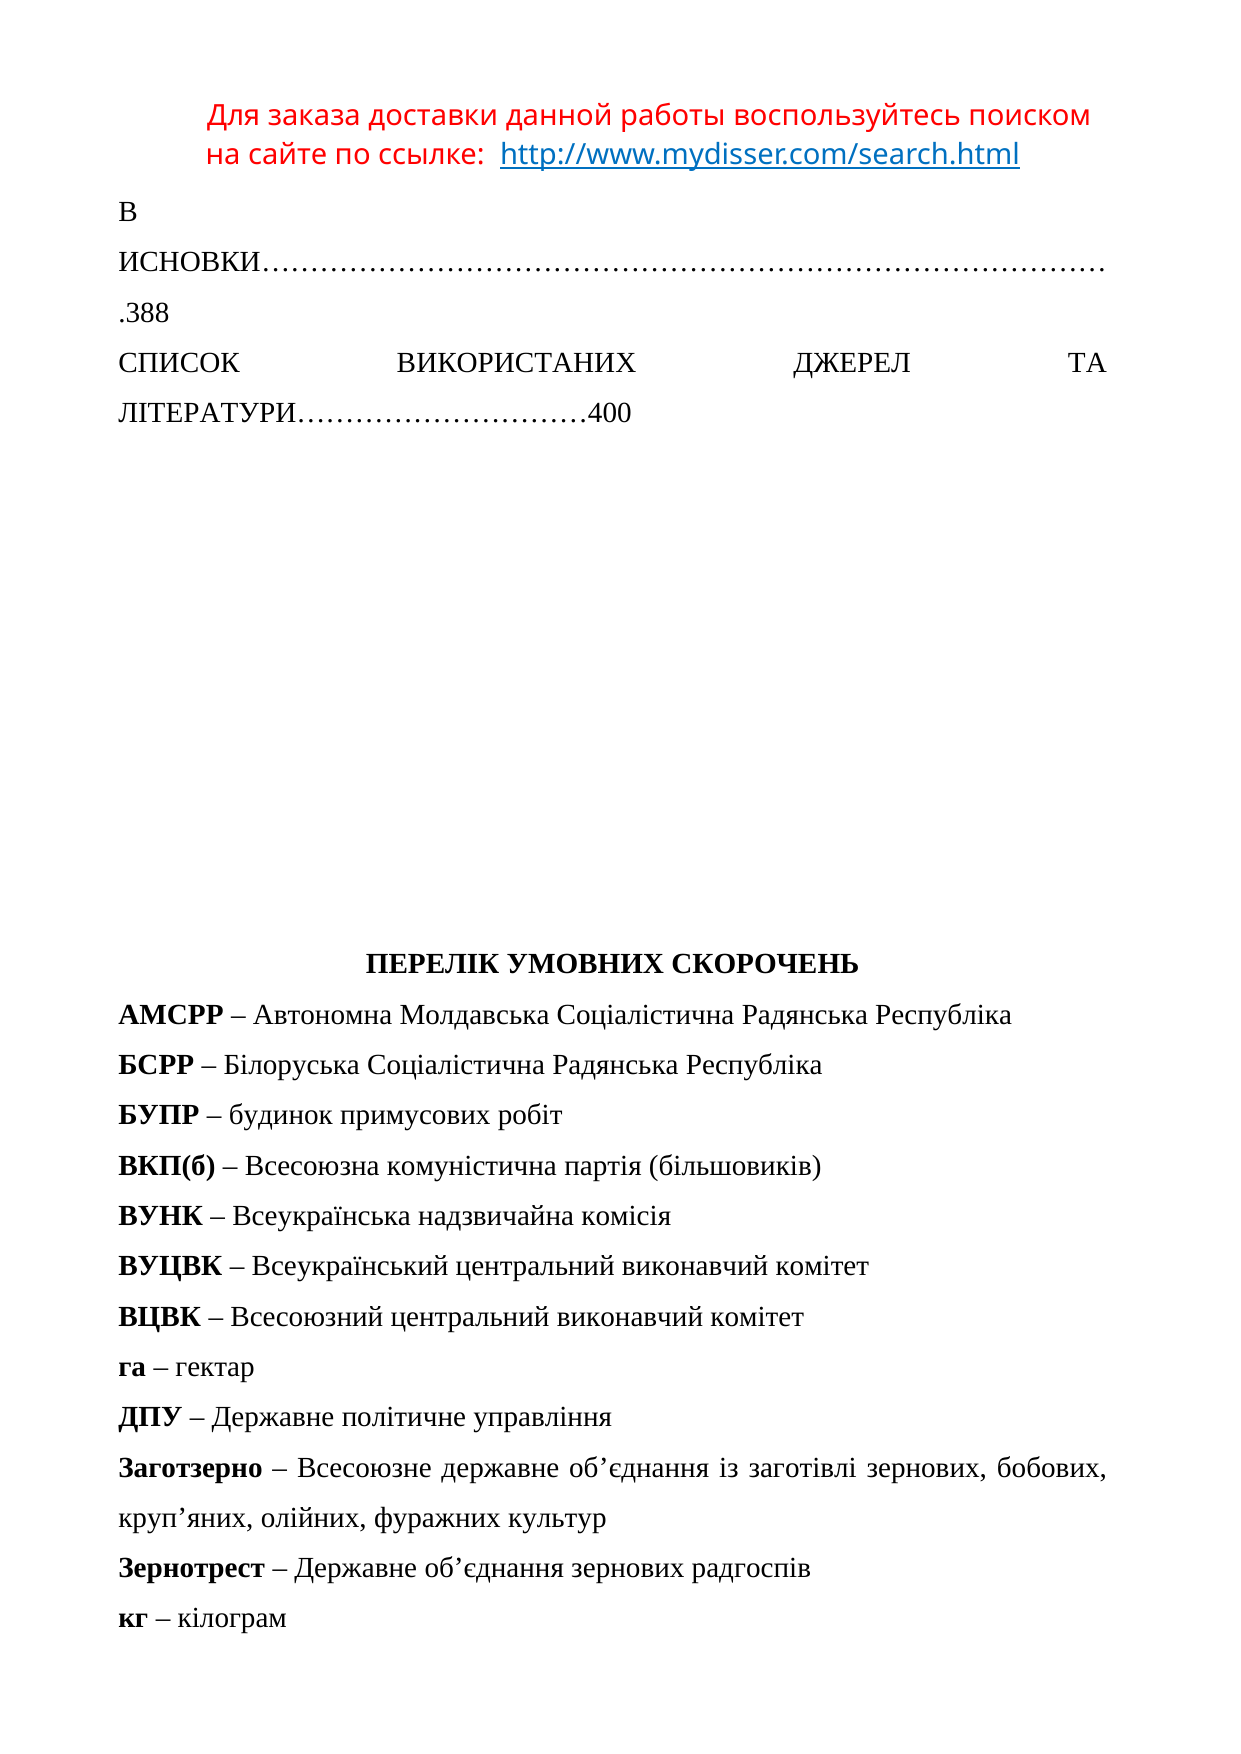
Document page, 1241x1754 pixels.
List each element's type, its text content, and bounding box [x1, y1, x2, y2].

text ВЦВК – Всесоюзний центральний виконавчий комітет [118, 1299, 1107, 1332]
text кг – кілограм [118, 1601, 1107, 1634]
text Заготзерно – Всесоюзне державне об’єднання із заготівлі зернових, бобових, круп’яних, олійних, фуражних культур [118, 1450, 1107, 1533]
text ВУЦВК – Всеукраїнський центральний виконавчий комітет [118, 1248, 1107, 1282]
text га – гектар [118, 1349, 1107, 1383]
text БУПР – будинок примусових робіт [118, 1097, 1107, 1131]
text БСРР – Білоруська Соціалістична Радянська Республіка [118, 1047, 1107, 1081]
text СПИСОК ВИКОРИСТАНИХ ДЖЕРЕЛ ТА ЛІТЕРАТУРИ…………………………400 [118, 345, 1107, 429]
text ВУНК – Всеукраїнська надзвичайна комісія [118, 1198, 1107, 1232]
text ВИСНОВКИ…………………………………………………………………………….388 [118, 194, 1107, 328]
text ВКП(б) – Всесоюзна комуністична партія (більшовиків) [118, 1148, 1107, 1181]
text ДПУ – Державне політичне управління [118, 1399, 1107, 1433]
text Зернотрест – Державне об’єднання зернових радгоспів [118, 1550, 1107, 1584]
text АМСРР – Автономна Молдавська Соціалістична Радянська Республіка [118, 997, 1107, 1030]
text ПЕРЕЛІК УМОВНИХ СКОРОЧЕНЬ [118, 947, 1107, 980]
